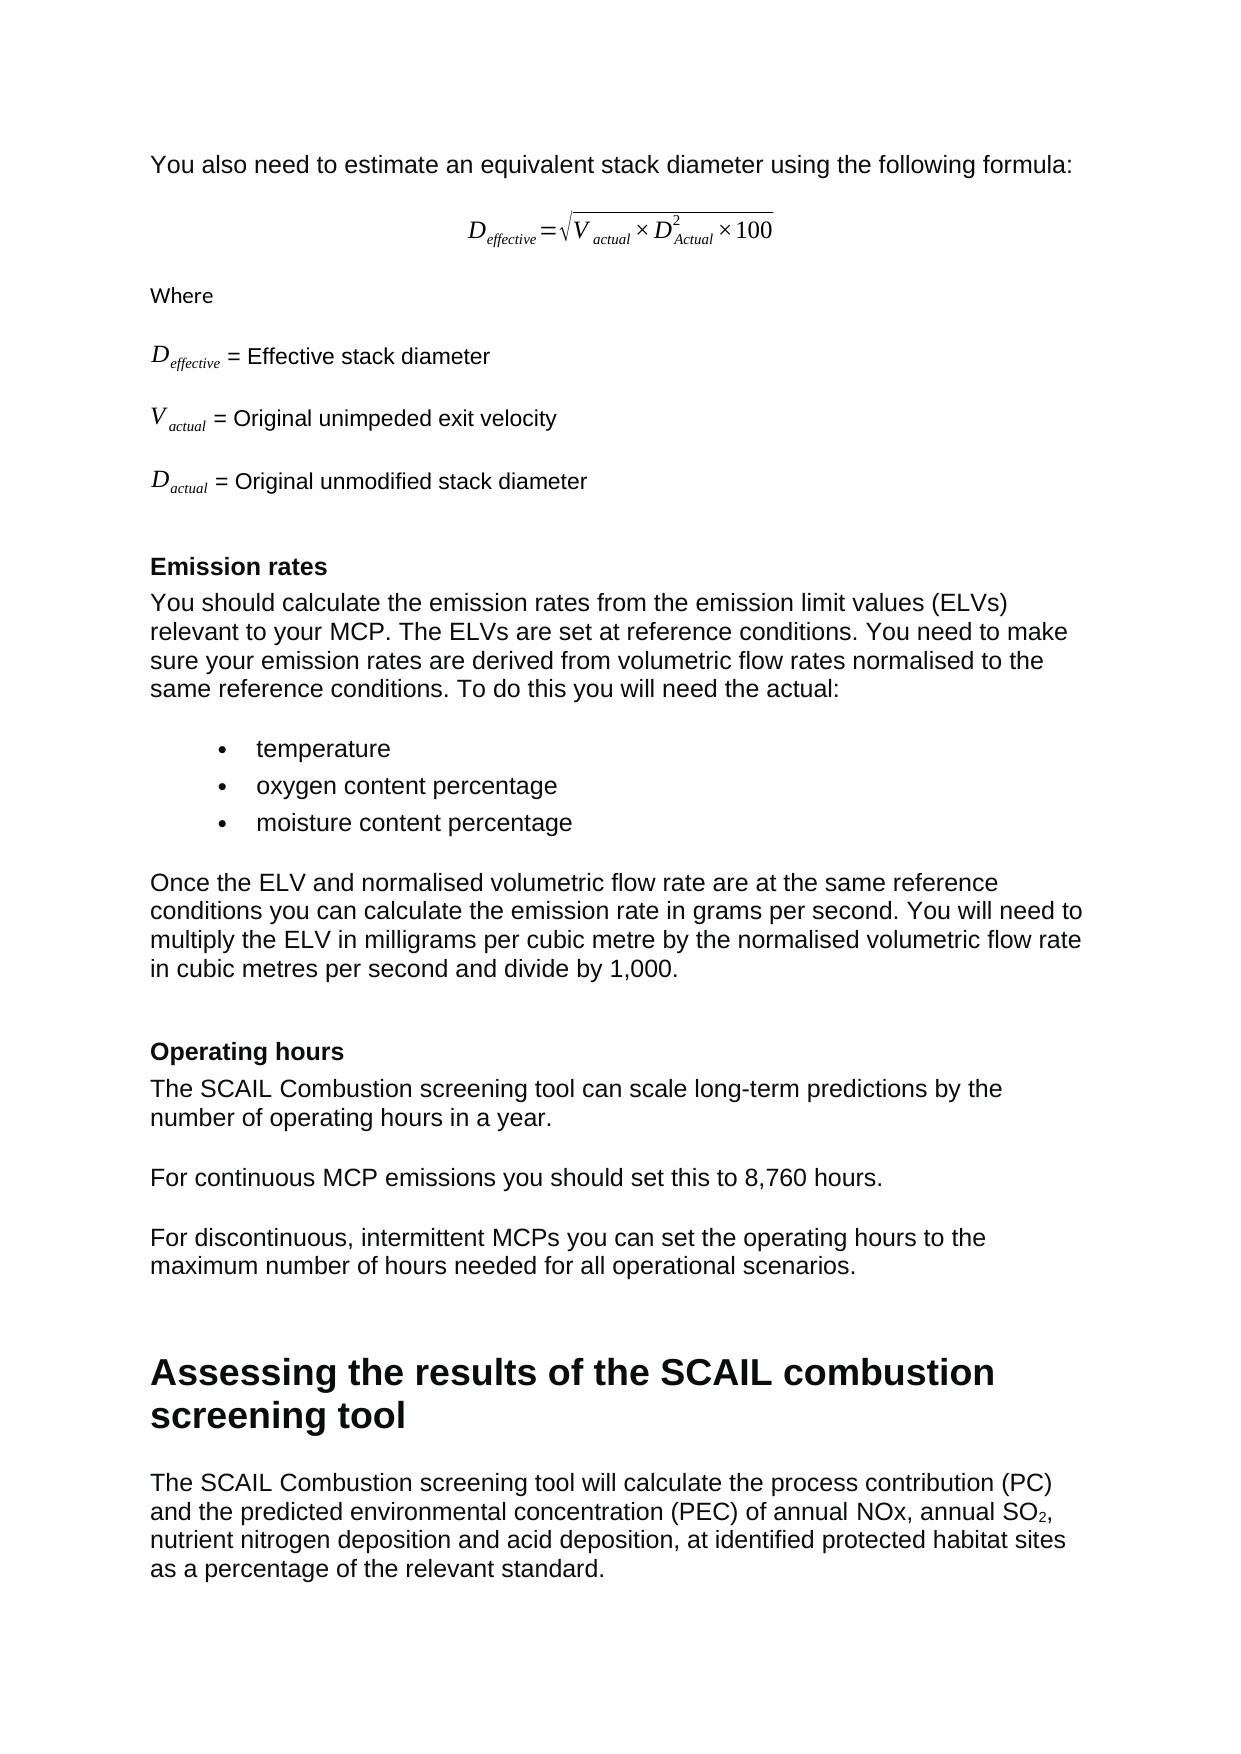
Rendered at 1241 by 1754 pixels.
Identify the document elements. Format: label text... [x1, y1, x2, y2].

text You also need to estimate an equivalent stack diameter using the following formula: [150, 150, 1090, 179]
text Where [150, 281, 1090, 309]
text You should calculate the emission rates from the emission limit values (ELVs) relevant to your MCP. The ELVs are set at reference conditions. You need to make sure your emission rates are derived from volumetric flow rates normalised to the same reference conditions. To do this you will need the actual: [150, 588, 1090, 703]
text = Effective stack diameter [150, 340, 1090, 372]
text = Original unimpeded exit velocity [150, 403, 1090, 434]
text For continuous MCP emissions you should set this to 8,760 hours. [150, 1162, 1090, 1191]
text = Original unmodified stack diameter [150, 466, 1090, 497]
text For discontinuous, intermittent MCPs you can set the operating hours to the maximum number of hours needed for all operational scenarios. [150, 1222, 1090, 1280]
text The SCAIL Combustion screening tool will calculate the process contribution (PC) and the predicted environmental concentration (PEC) of annual NOx, annual SO2, nutrient nitrogen deposition and acid deposition, at identified protected habitat sites as a percentage of the relevant standard. [150, 1468, 1090, 1583]
list moisture content percentage [219, 807, 1090, 836]
text The SCAIL Combustion screening tool can scale long-term predictions by the number of operating hours in a year. [150, 1074, 1090, 1131]
text Emission rates [150, 552, 1090, 580]
text Operating hours [150, 1037, 1090, 1066]
list oxygen content percentage [219, 771, 1090, 800]
list temperature [219, 734, 1090, 763]
text Once the ELV and normalised volumetric flow rate are at the same reference conditions you can calculate the emission rate in grams per second. You will need to multiply the ELV in milligrams per cubic metre by the normalised volumetric flow rate in cubic metres per second and divide by 1,000. [150, 867, 1090, 982]
text Assessing the results of the SCAIL combustion screening tool [150, 1350, 1090, 1437]
